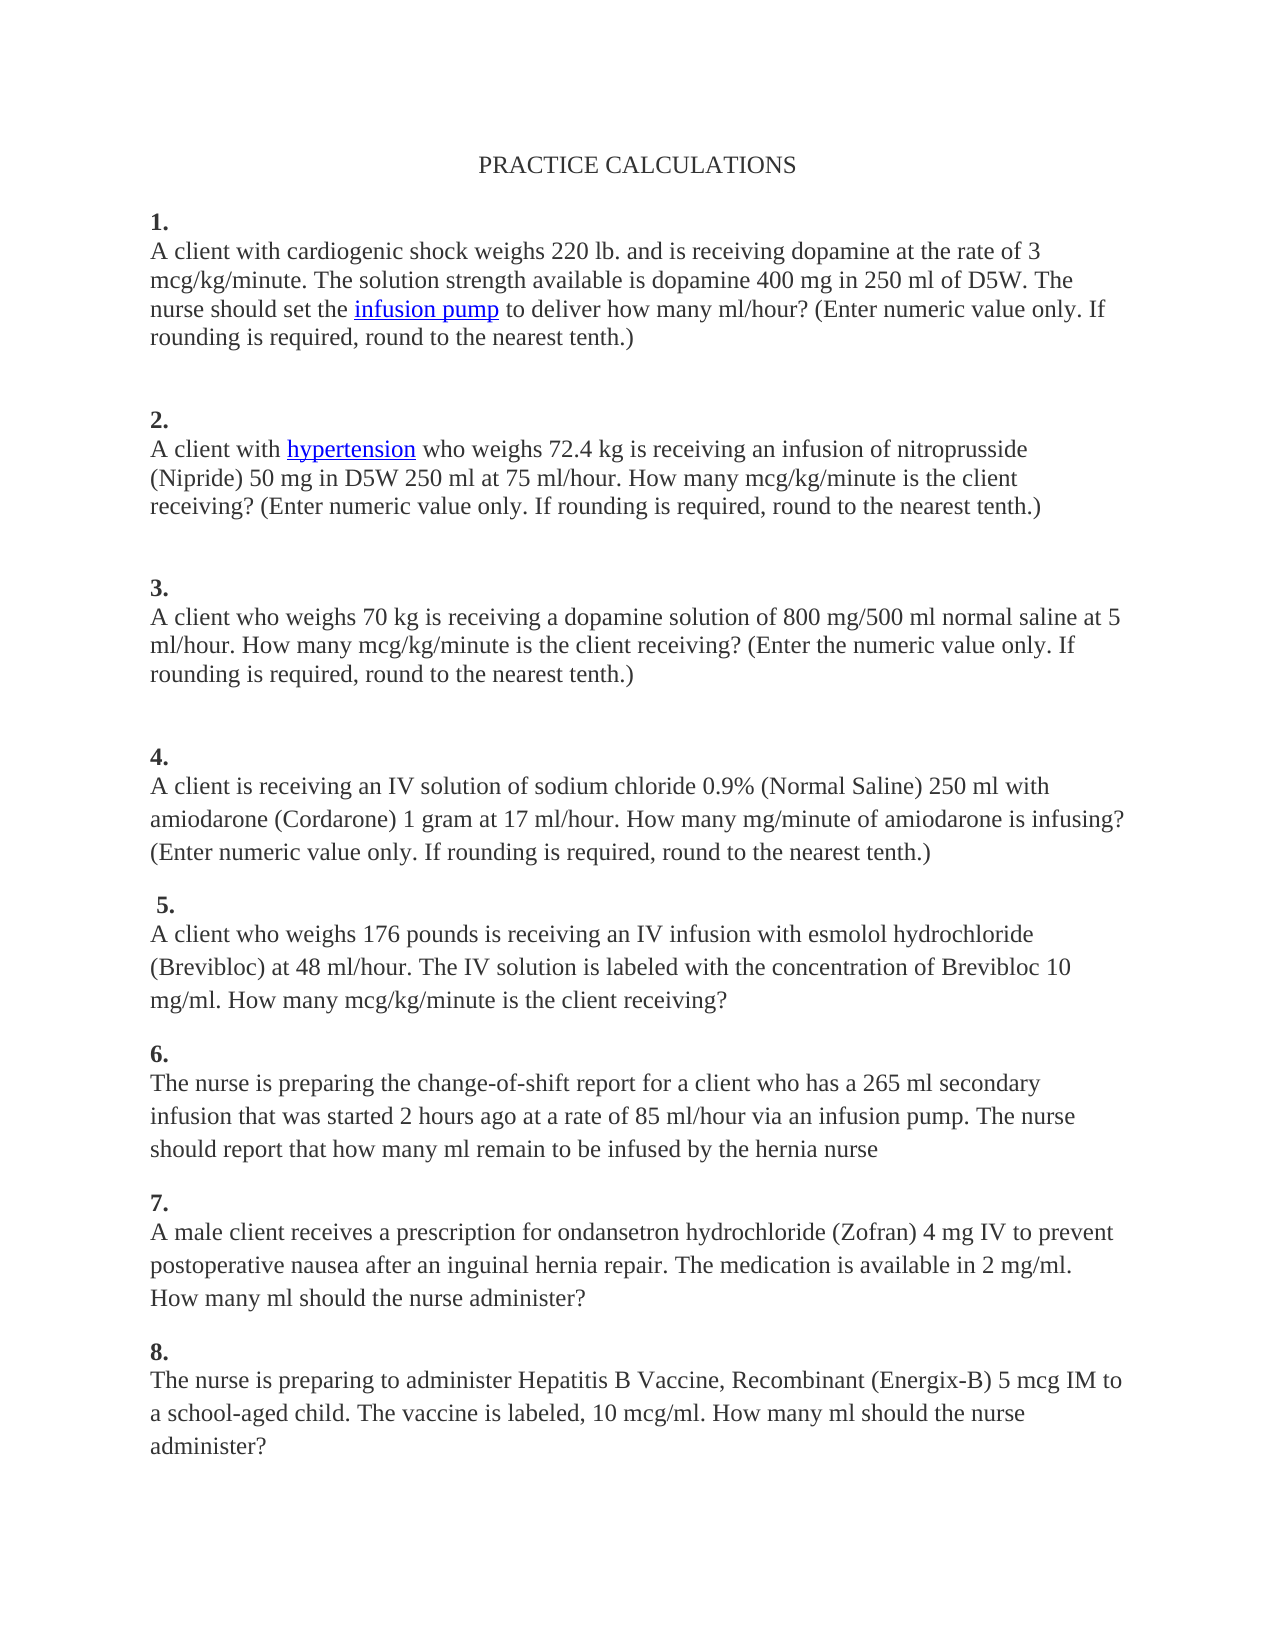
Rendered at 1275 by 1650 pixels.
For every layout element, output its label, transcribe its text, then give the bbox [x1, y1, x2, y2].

text The nurse is preparing the change-of-shift report for a client who has a 265 ml secondary infusion that was started 2 hours ago at a rate of 85 ml/hour via an infusion pump. The nurse should report that how many ml remain to be infused by the hernia nurse [150, 1068, 1125, 1163]
text 6. [150, 1039, 1125, 1068]
text 8. [150, 1337, 1125, 1365]
text A client with hypertension who weighs 72.4 kg is receiving an infusion of nitroprusside (Nipride) 50 mg in D5W 250 ml at 75 ml/hour. How many mcg/kg/minute is the client receiving? (Enter numeric value only. If rounding is required, round to the nearest tenth.) [150, 434, 1125, 520]
text 5. [150, 891, 1125, 919]
text PRACTICE CALCULATIONS [150, 150, 1125, 179]
text 2. [150, 405, 1125, 434]
text 7. [150, 1188, 1125, 1217]
text A client with cardiogenic shock weighs 220 lb. and is receiving dopamine at the rate of 3 mcg/kg/minute. The solution strength available is dopamine 400 mg in 250 ml of D5W. The nurse should set the infusion pump to deliver how many ml/hour? (Enter numeric value only. If rounding is required, round to the nearest tenth.) [150, 236, 1125, 351]
text 3. [150, 573, 1125, 602]
text 4. [150, 742, 1125, 771]
text A client who weighs 176 pounds is receiving an IV infusion with esmolol hydrochloride (Brevibloc) at 48 ml/hour. The IV solution is labeled with the concentration of Brevibloc 10 mg/ml. How many mcg/kg/minute is the client receiving? [150, 919, 1125, 1014]
text The nurse is preparing to administer Hepatitis B Vaccine, Recombinant (Energix-B) 5 mcg IM to a school-aged child. The vaccine is labeled, 10 mcg/ml. How many ml should the nurse administer? [150, 1365, 1125, 1460]
text A client is receiving an IV solution of sodium chloride 0.9% (Normal Saline) 250 ml with amiodarone (Cordarone) 1 gram at 17 ml/hour. How many mg/minute of amiodarone is infusing? (Enter numeric value only. If rounding is required, round to the nearest tenth.) [150, 771, 1125, 866]
text A male client receives a prescription for ondansetron hydrochloride (Zofran) 4 mg IV to prevent postoperative nausea after an inguinal hernia repair. The medication is available in 2 mg/ml. How many ml should the nurse administer? [150, 1217, 1125, 1311]
text 1. [150, 207, 1125, 236]
text A client who weighs 70 kg is receiving a dopamine solution of 800 mg/500 ml normal saline at 5 ml/hour. How many mcg/kg/minute is the client receiving? (Enter the numeric value only. If rounding is required, round to the nearest tenth.) [150, 602, 1125, 688]
